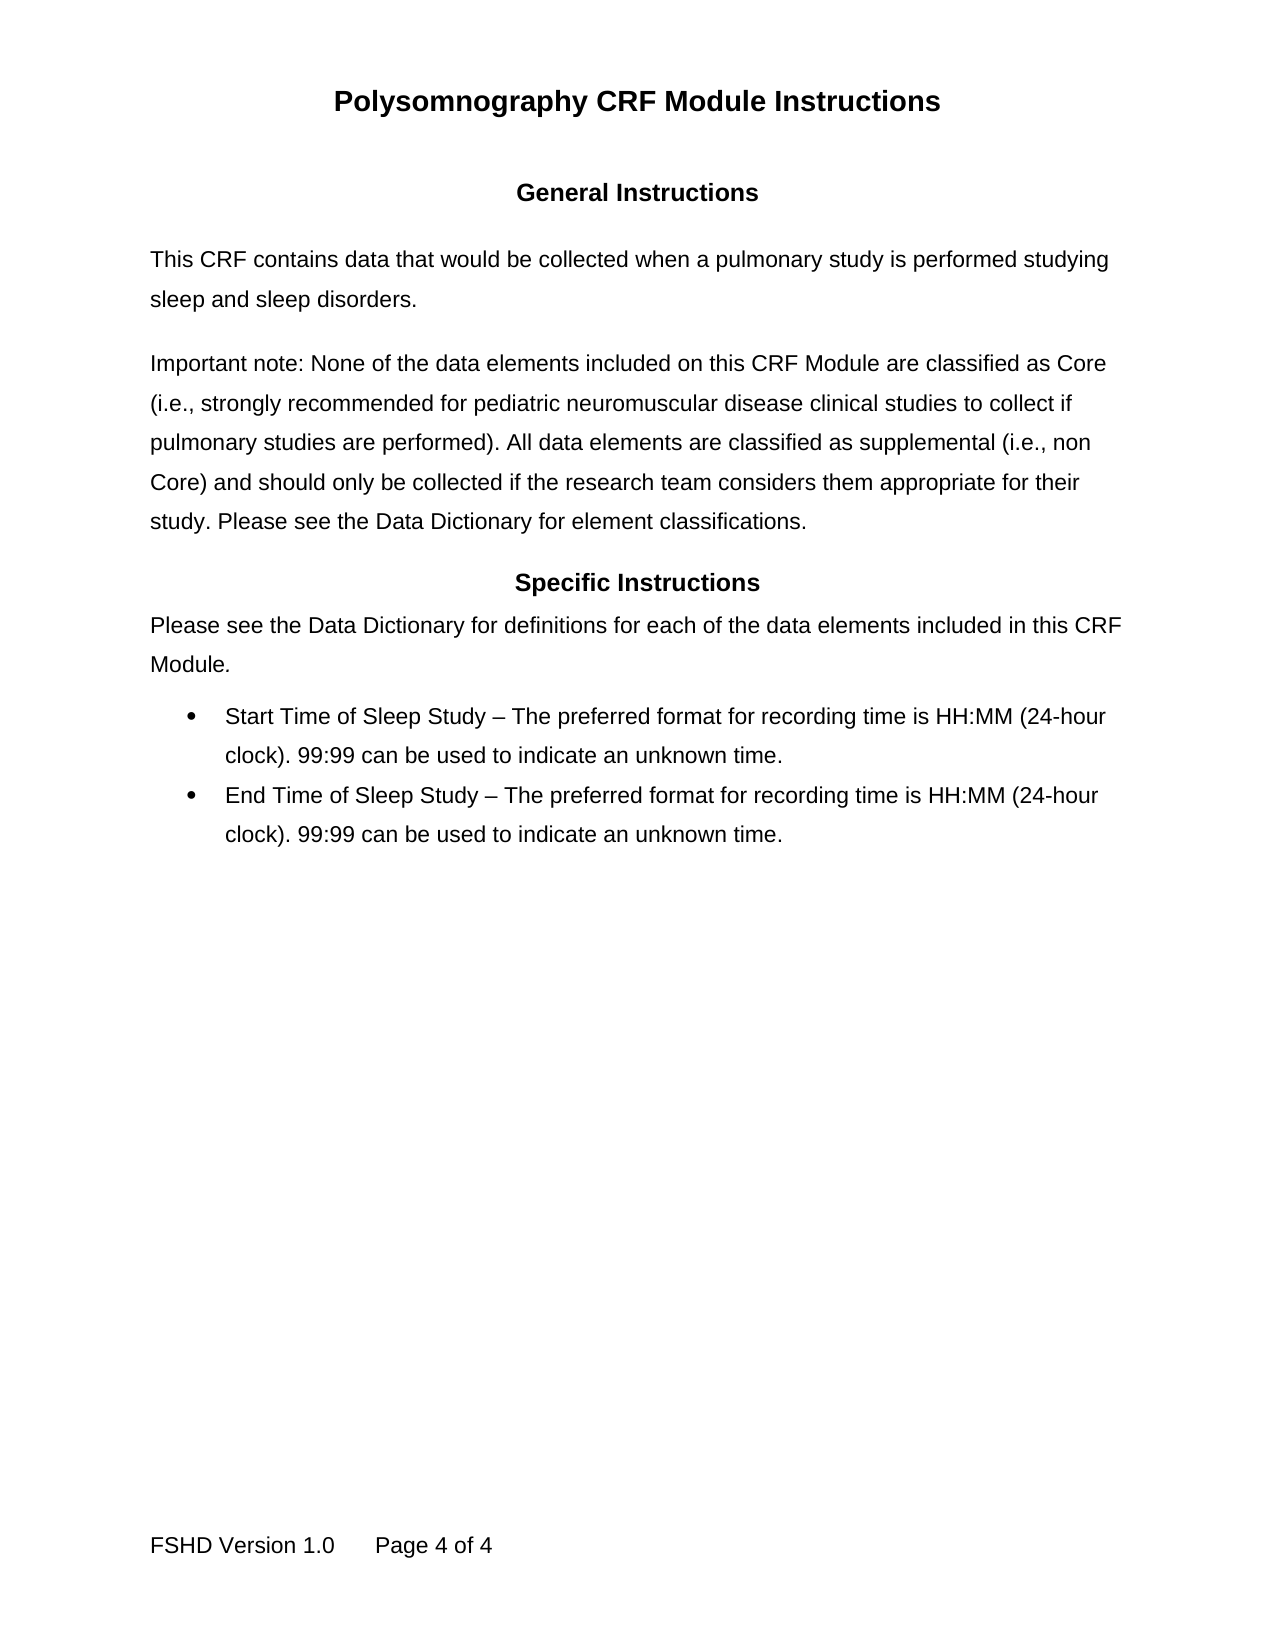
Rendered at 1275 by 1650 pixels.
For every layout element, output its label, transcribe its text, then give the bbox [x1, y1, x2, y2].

list Start Time of Sleep Study – The preferred format for recording time is HH:MM (24-hour clock). 99:99 can be used to indicate an unknown time. [187, 703, 1125, 769]
list End Time of Sleep Study – The preferred format for recording time is HH:MM (24-hour clock). 99:99 can be used to indicate an unknown time. [187, 782, 1125, 848]
text Important note: None of the data elements included on this CRF Module are classified as Core (i.e., strongly recommended for pediatric neuromuscular disease clinical studies to collect if pulmonary studies are performed). All data elements are classified as supplemental (i.e., non Core) and should only be collected if the research team considers them appropriate for their study. Please see the Data Dictionary for element classifications. [150, 350, 1125, 534]
text Please see the Data Dictionary for definitions for each of the data elements included in this CRF Module. [150, 612, 1125, 677]
subtitle Specific Instructions [150, 568, 1125, 597]
text This CRF contains data that would be collected when a pulmonary study is performed studying sleep and sleep disorders. [150, 246, 1125, 312]
subtitle General Instructions [150, 178, 1125, 207]
